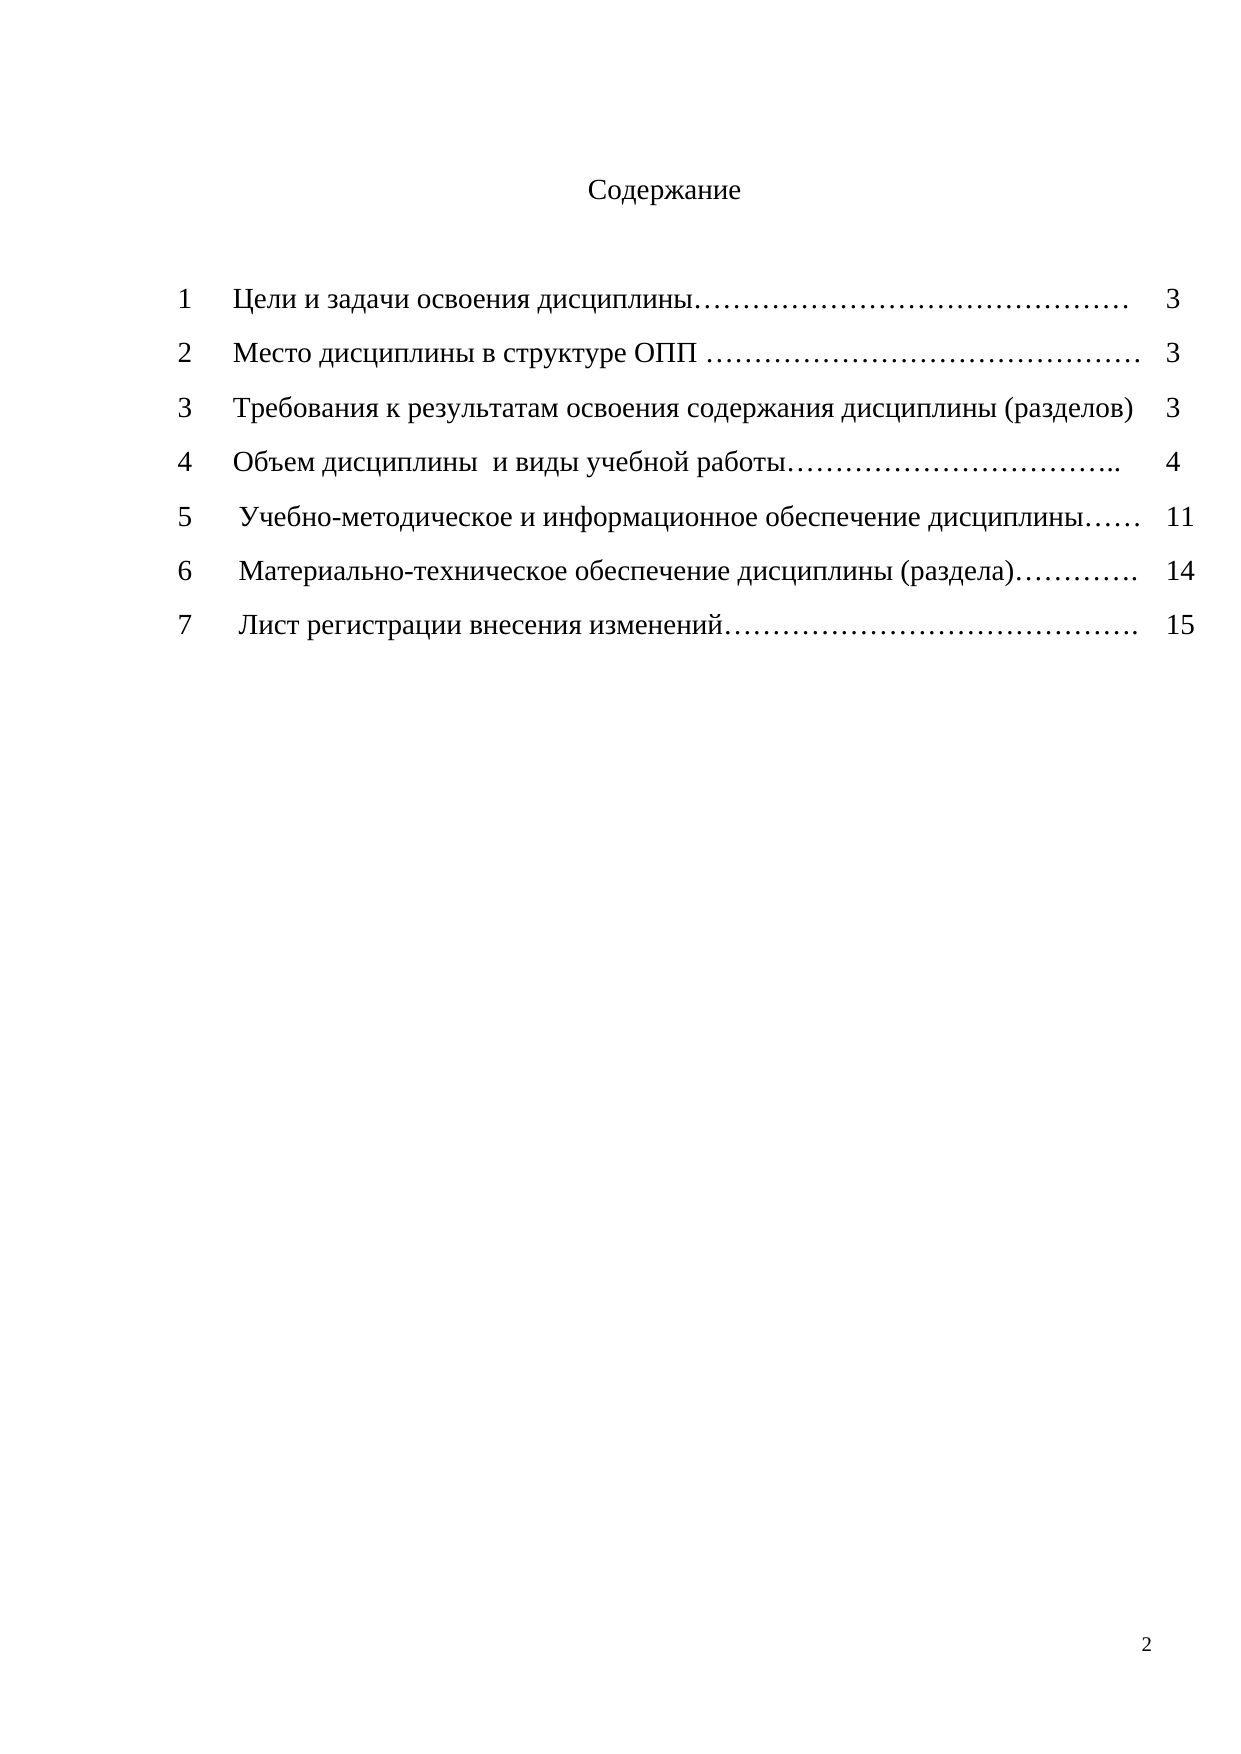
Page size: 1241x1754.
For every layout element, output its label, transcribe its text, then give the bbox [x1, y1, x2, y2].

table_cell 3 [1154, 336, 1221, 390]
table_cell 6 [166, 553, 221, 607]
table_cell Материально-техническое обеспечение дисциплины (раздела)…………. [221, 553, 1154, 607]
table_cell 7 [166, 608, 221, 662]
table_cell Требования к результатам освоения содержания дисциплины (разделов) [221, 390, 1154, 444]
table_cell 3 [166, 390, 221, 444]
table_cell 11 [1154, 499, 1221, 553]
table_cell 3 [1154, 390, 1221, 444]
table_header 1 [166, 281, 221, 336]
table_cell 2 [166, 336, 221, 390]
text Содержание [177, 172, 1152, 206]
table_cell Объем дисциплины и виды учебной работы…………………………….. [221, 444, 1154, 499]
table_cell Лист регистрации внесения изменений……………………………………. [221, 608, 1154, 662]
table_cell 15 [1154, 608, 1221, 662]
table_header 3 [1154, 281, 1221, 336]
table_cell 4 [1154, 444, 1221, 499]
table_cell 14 [1154, 553, 1221, 607]
table_cell 4 [166, 444, 221, 499]
table_cell Место дисциплины в структуре ОПП ……………………………………… [221, 336, 1154, 390]
table_cell 5 [166, 499, 221, 553]
table_cell Учебно-методическое и информационное обеспечение дисциплины…… [221, 499, 1154, 553]
table_header Цели и задачи освоения дисциплины………………………………………. [221, 281, 1154, 336]
